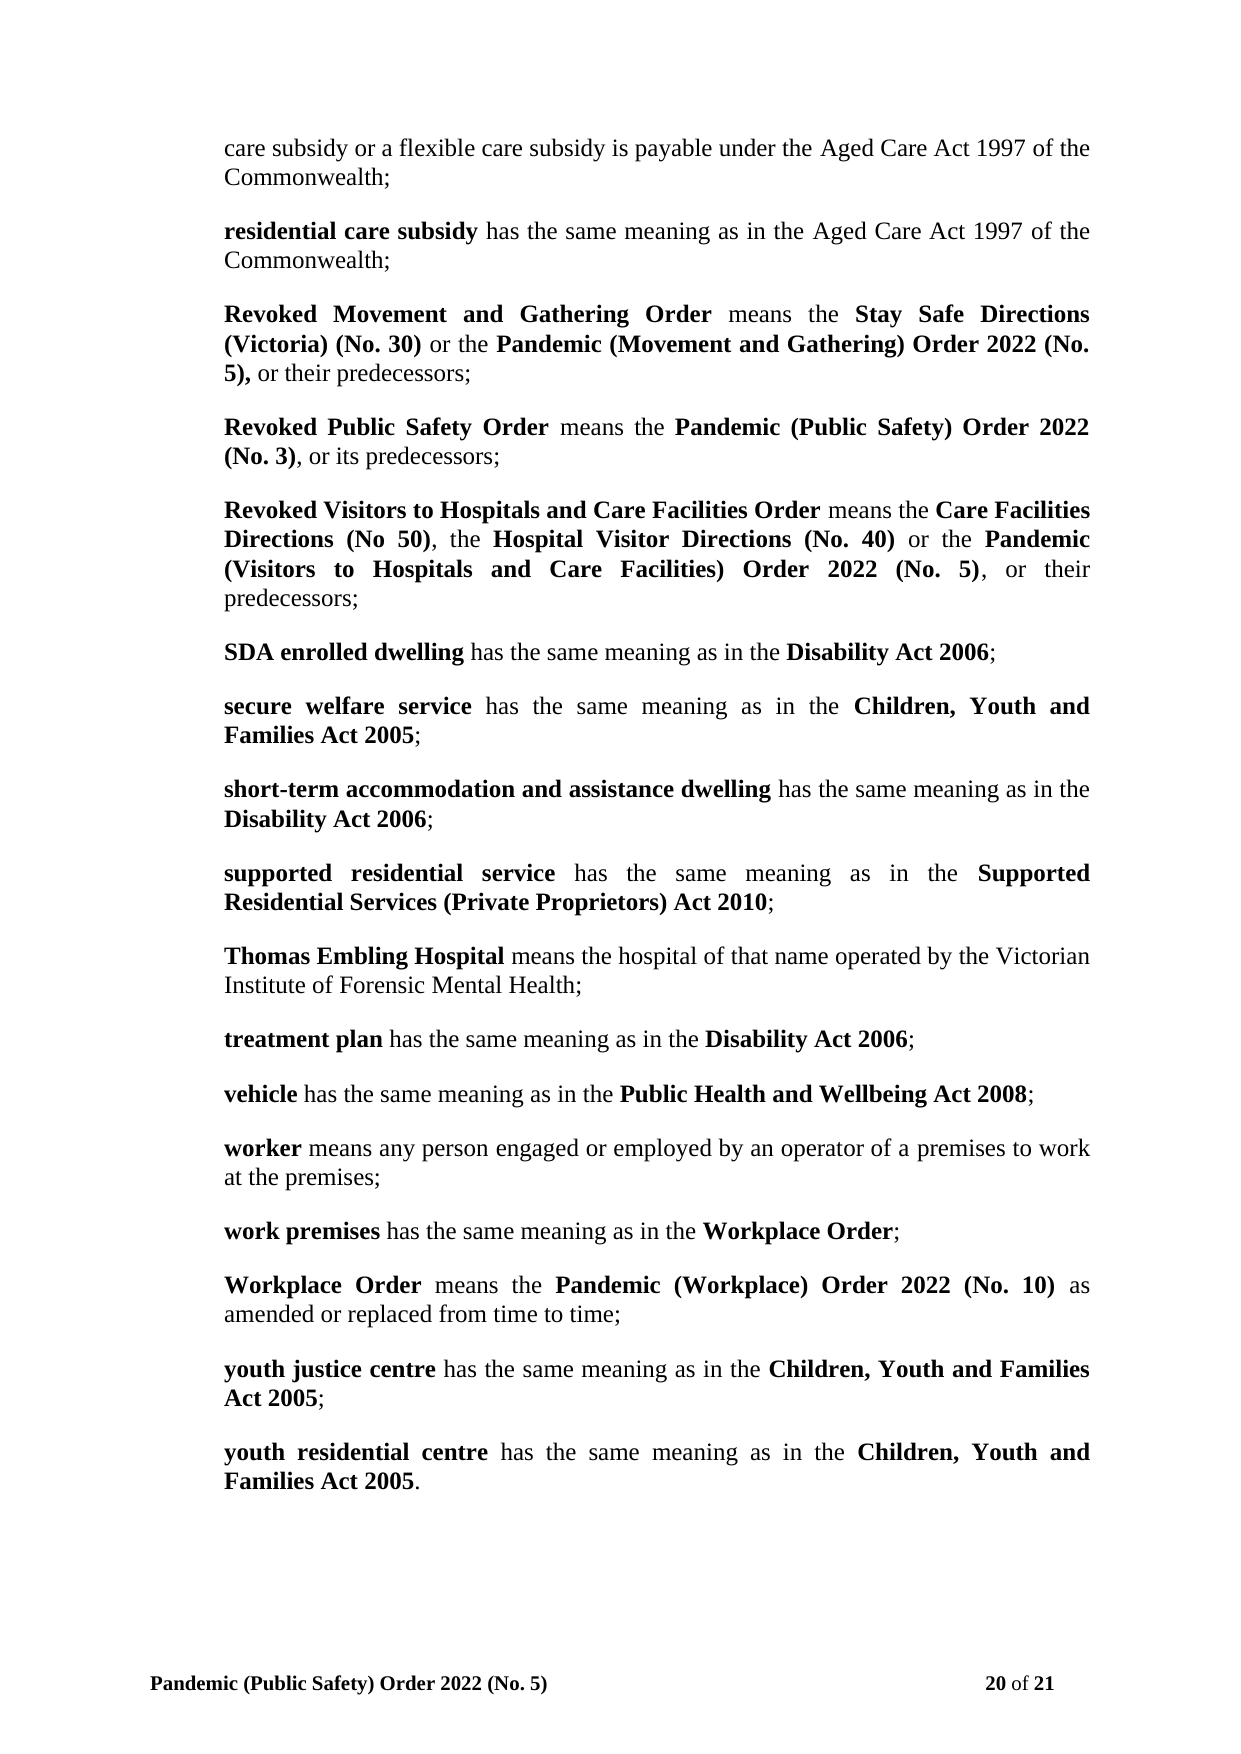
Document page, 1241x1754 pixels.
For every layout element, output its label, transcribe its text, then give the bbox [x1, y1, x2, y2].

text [224, 133, 1090, 191]
text Revoked Public Safety Order means the Pandemic (Public Safety) Order 2022 (No. 3), or its predecessors; [224, 412, 1090, 470]
text Thomas Embling Hospital means the hospital of that name operated by the Victorian Institute of Forensic Mental Health; [224, 941, 1090, 999]
text SDA enrolled dwelling has the same meaning as in the Disability Act 2006; [224, 637, 1090, 666]
text secure welfare service has the same meaning as in the Children, Youth and Families Act 2005; [224, 691, 1090, 749]
text Workplace Order means the Pandemic (Workplace) Order 2022 (No. 10) as amended or replaced from time to time; [224, 1270, 1090, 1329]
text youth residential centre has the same meaning as in the Children, Youth and Families Act 2005. [224, 1437, 1090, 1495]
text worker means any person engaged or employed by an operator of a premises to work at the premises; [224, 1133, 1090, 1191]
text Revoked Visitors to Hospitals and Care Facilities Order means the Care Facilities Directions (No 50), the Hospital Visitor Directions (No. 40) or the Pandemic (Visitors to Hospitals and Care Facilities) Order 2022 (No. 5), or their predecessors; [224, 495, 1090, 612]
text youth justice centre has the same meaning as in the Children, Youth and Families Act 2005; [224, 1354, 1090, 1412]
text residential care subsidy has the same meaning as in the Aged Care Act 1997 of the Commonwealth; [224, 216, 1090, 274]
text Revoked Movement and Gathering Order means the Stay Safe Directions (Victoria) (No. 30) or the Pandemic (Movement and Gathering) Order 2022 (No. 5), or their predecessors; [224, 299, 1090, 387]
text work premises has the same meaning as in the Workplace Order; [224, 1216, 1090, 1245]
text vehicle has the same meaning as in the Public Health and Wellbeing Act 2008; [224, 1079, 1090, 1108]
text treatment plan has the same meaning as in the Disability Act 2006; [224, 1024, 1090, 1054]
text short-term accommodation and assistance dwelling has the same meaning as in the Disability Act 2006; [224, 774, 1090, 833]
text supported residential service has the same meaning as in the Supported Residential Services (Private Proprietors) Act 2010; [224, 858, 1090, 916]
